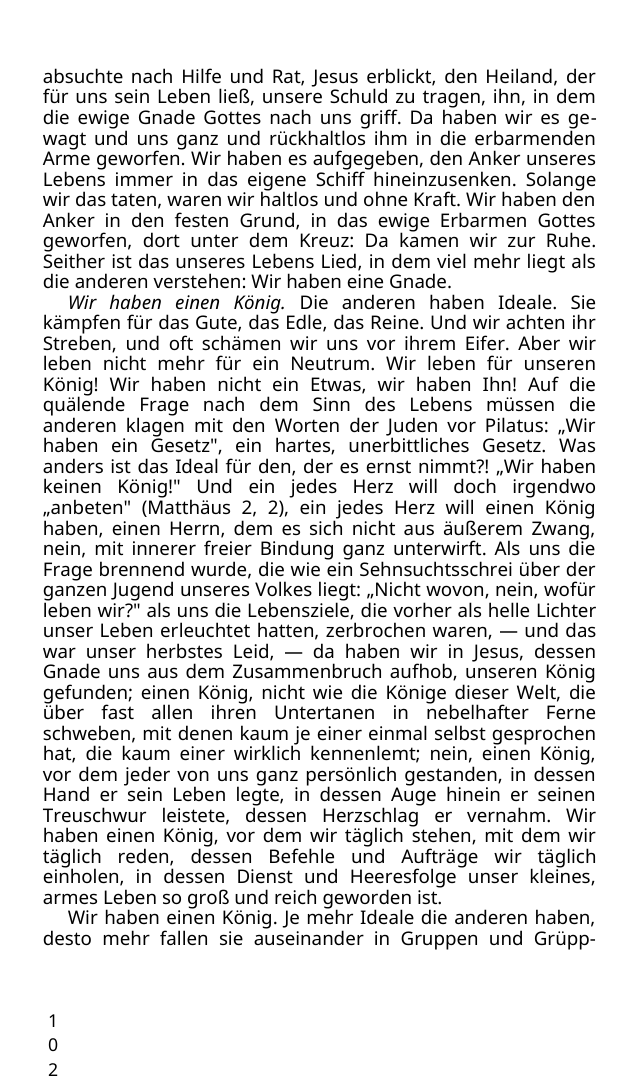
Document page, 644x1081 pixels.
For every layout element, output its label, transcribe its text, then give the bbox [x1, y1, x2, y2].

text absuchte nach Hilfe und Rat, Jesus erblickt, den Heiland, der für uns sein Leben ließ, unsere Schuld zu tragen, ihn, in dem die ewige Gnade Gottes nach uns griff. Da haben wir es gewagt und uns ganz und rückhaltlos ihm in die erbarmenden Arme geworfen. Wir haben es aufgegeben, den Anker unseres Lebens immer in das eigene Schiff hineinzusenken. Solange wir das taten, waren wir haltlos und ohne Kraft. Wir haben den Anker in den festen Grund, in das ewige Erbarmen Gottes geworfen, dort unter dem Kreuz: Da kamen wir zur Ruhe. Seither ist das unseres Lebens Lied, in dem viel mehr liegt als die anderen verstehen: Wir haben eine Gnade. [43, 67, 597, 293]
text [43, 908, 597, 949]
text Wir haben einen König. Die anderen haben Ideale. Sie kämpfen für das Gute, das Edle, das Reine. Und wir achten ihr Streben, und oft schämen wir uns vor ihrem Eifer. Aber wir leben nicht mehr für ein Neutrum. Wir leben für unseren König! Wir haben nicht ein Etwas, wir haben Ihn! Auf die quälende Frage nach dem Sinn des Lebens müssen die anderen klagen mit den Worten der Juden vor Pilatus: „Wir haben ein Gesetz", ein hartes, unerbittliches Gesetz. Was anders ist das Ideal für den, der es ernst nimmt?! „Wir haben keinen König!" Und ein jedes Herz will doch irgendwo „anbeten" (Matthäus 2, 2), ein jedes Herz will einen König haben, einen Herrn, dem es sich nicht aus äußerem Zwang, nein, mit innerer freier Bindung ganz unterwirft. Als uns die Frage brennend wurde, die wie ein Sehnsuchtsschrei über der ganzen Jugend unseres Volkes liegt: „Nicht wovon, nein, wofür leben wir?" als uns die Lebensziele, die vorher als helle Lichter unser Leben erleuchtet hatten, zerbrochen waren, — und das war unser herbstes Leid, — da haben wir in Jesus, dessen Gnade uns aus dem Zusammenbruch aufhob, unseren König gefunden; einen König, nicht wie die Könige dieser Welt, die über fast allen ihren Untertanen in nebelhafter Ferne schweben, mit denen kaum je einer einmal selbst gesprochen hat, die kaum einer wirklich kennenlemt; nein, einen König, vor dem jeder von uns ganz persönlich gestanden, in dessen Hand er sein Leben legte, in dessen Auge hinein er seinen Treuschwur leistete, dessen Herzschlag er vernahm. Wir haben einen König, vor dem wir täglich stehen, mit dem wir täglich reden, dessen Befehle und Aufträge wir täglich einholen, in dessen Dienst und Heeresfolge unser kleines, armes Leben so groß und reich geworden ist. [43, 293, 597, 908]
